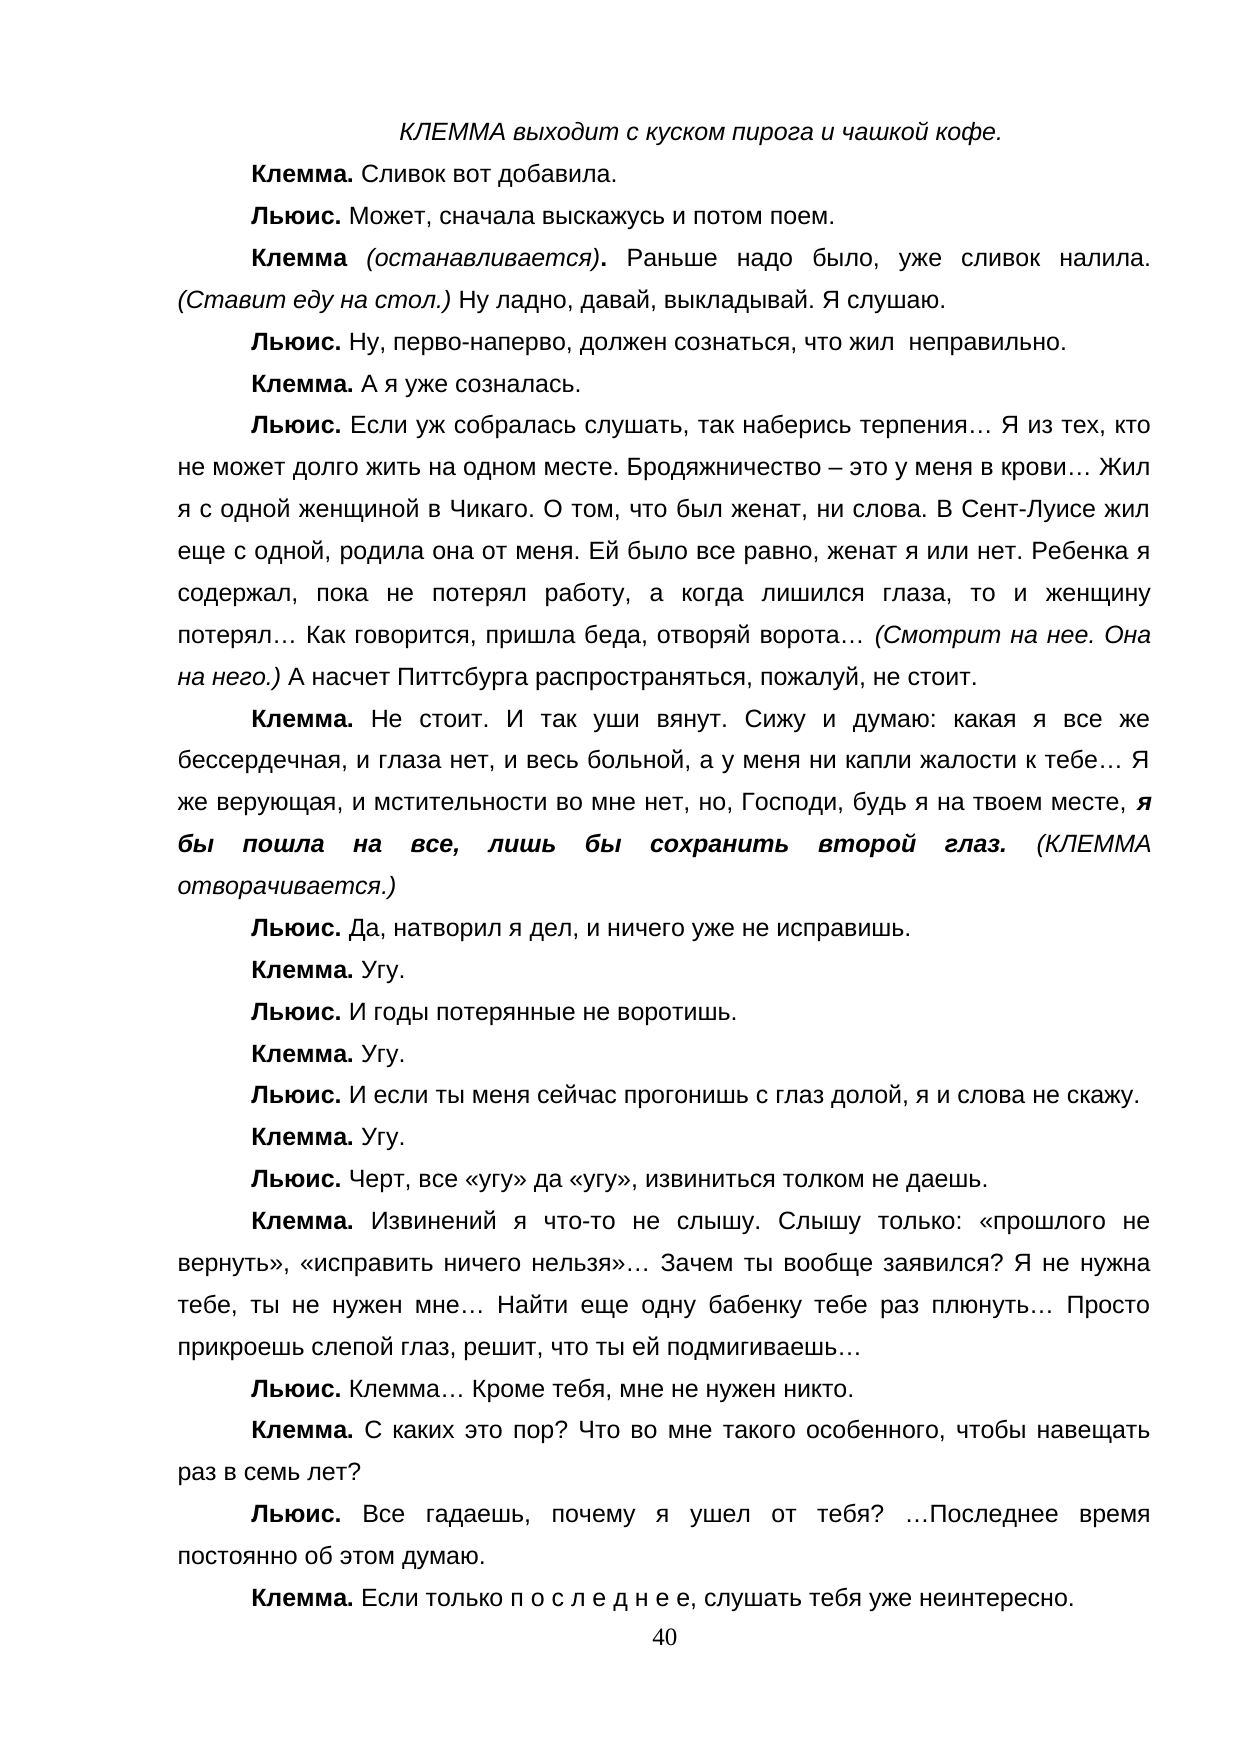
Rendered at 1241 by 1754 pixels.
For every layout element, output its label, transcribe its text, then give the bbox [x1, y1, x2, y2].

text Клемма. Извинений я что-то не слышу. Слышу только: «прошлого не вернуть», «исправить ничего нельзя»… Зачем ты вообще заявился? Я не нужна тебе, ты не нужен мне… Найти еще одну бабенку тебе раз плюнуть… Просто прикроешь слепой глаз, решит, что ты ей подмигиваешь… [177, 1207, 1152, 1360]
text Клемма. Угу. [177, 1123, 1152, 1151]
text КЛЕММА выходит с куском пирога и чашкой кофе. [177, 118, 1152, 146]
text Клемма. Угу. [177, 1039, 1152, 1067]
text Клемма (останавливается). Раньше надо было, уже сливок налила. (Ставит еду на стол.) Ну ладно, давай, выкладывай. Я слушаю. [177, 244, 1152, 313]
text Клемма. С каких это пор? Что во мне такого особенного, чтобы навещать раз в семь лет? [177, 1416, 1152, 1486]
text Клемма. Угу. [177, 956, 1152, 983]
text Льюис. Может, сначала выскажусь и потом поем. [177, 202, 1152, 230]
text Льюис. Да, натворил я дел, и ничего уже не исправишь. [177, 914, 1152, 942]
text Клемма. А я уже созналась. [177, 369, 1152, 397]
text Льюис. Все гадаешь, почему я ушел от тебя? …Последнее время постоянно об этом думаю. [177, 1500, 1152, 1570]
text Льюис. Клемма… Кроме тебя, мне не нужен никто. [177, 1374, 1152, 1402]
text Клемма. Если только п о с л е д н е е, слушать тебя уже неинтересно. [177, 1584, 1152, 1612]
text Льюис. И годы потерянные не воротишь. [177, 997, 1152, 1025]
text Клемма. Не стоит. И так уши вянут. Сижу и думаю: какая я все же бессердечная, и глаза нет, и весь больной, а у меня ни капли жалости к тебе… Я же верующая, и мстительности во мне нет, но, Господи, будь я на твоем месте, я бы пошла на все, лишь бы сохранить второй глаз. (КЛЕММА отворачивается.) [177, 704, 1152, 900]
text Клемма. Сливок вот добавила. [177, 160, 1152, 188]
text Льюис. Ну, перво-наперво, должен сознаться, что жил неправильно. [177, 327, 1152, 355]
text Льюис. Если уж собралась слушать, так наберись терпения… Я из тех, кто не может долго жить на одном месте. Бродяжничество – это у меня в крови… Жил я с одной женщиной в Чикаго. О том, что был женат, ни слова. В Сент-Луисе жил еще с одной, родила она от меня. Ей было все равно, женат я или нет. Ребенка я содержал, пока не потерял работу, а когда лишился глаза, то и женщину потерял… Как говорится, пришла беда, отворяй ворота… (Смотрит на нее. Она на него.) А насчет Питтсбурга распространяться, пожалуй, не стоит. [177, 411, 1152, 690]
text Льюис. И если ты меня сейчас прогонишь с глаз долой, я и слова не скажу. [177, 1081, 1152, 1109]
text Льюис. Черт, все «угу» да «угу», извиниться толком не даешь. [177, 1165, 1152, 1193]
